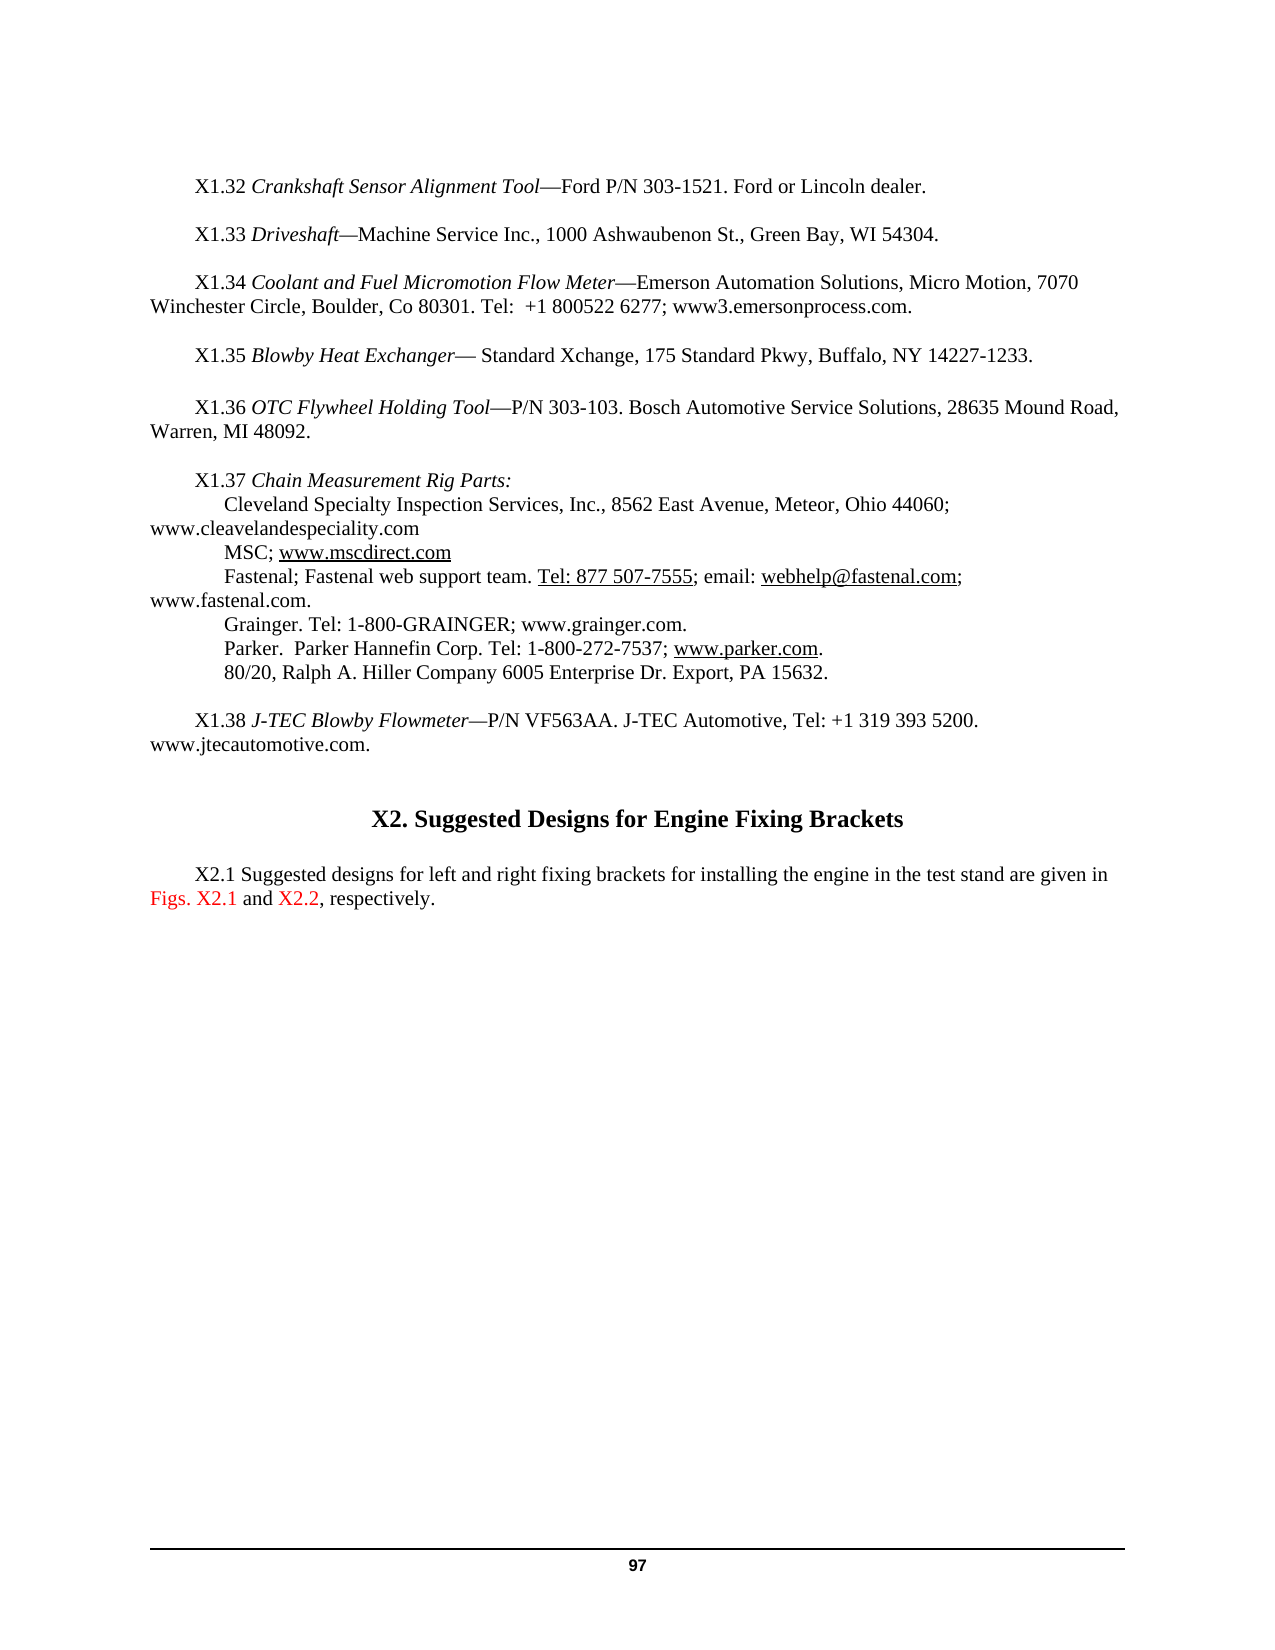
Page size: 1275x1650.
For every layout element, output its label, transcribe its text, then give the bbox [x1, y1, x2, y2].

text X1.33 Driveshaft—Machine Service Inc., 1000 Ashwaubenon St., Green Bay, WI 54304. [150, 222, 1125, 246]
text MSC; www.mscdirect.com [150, 540, 1125, 564]
text X1.36 OTC Flywheel Holding Tool—P/N 303-103. Bosch Automotive Service Solutions, 28635 Mound Road, Warren, MI 48092. [150, 395, 1125, 443]
text Cleveland Specialty Inspection Services, Inc., 8562 East Avenue, Meteor, Ohio 44060; www.cleavelandespeciality.com [150, 492, 1125, 540]
text Grainger. Tel: 1-800-GRAINGER; www.grainger.com. [150, 612, 1125, 636]
text X1.37 Chain Measurement Rig Parts: [150, 467, 1125, 492]
text X2.1 Suggested designs for left and right fixing brackets for installing the engine in the test stand are given in Figs. X2.1 and X2.2, respectively. [150, 862, 1125, 910]
text X2. Suggested Designs for Engine Fixing Brackets [150, 804, 1125, 833]
text X1.38 J-TEC Blowby Flowmeter—P/N VF563AA. J-TEC Automotive, Tel: +1 319 393 5200. www.jtecautomotive.com. [150, 708, 1125, 756]
text Parker. Parker Hannefin Corp. Tel: 1-800-272-7537; www.parker.com. [150, 636, 1125, 660]
text X1.35 Blowby Heat Exchanger— Standard Xchange, 175 Standard Pkwy, Buffalo, NY 14227-1233. [150, 342, 1125, 367]
text Fastenal; Fastenal web support team. Tel: 877 507-7555; email: webhelp@fastenal.com; www.fastenal.com. [150, 564, 1125, 612]
text X1.34 Coolant and Fuel Micromotion Flow Meter—Emerson Automation Solutions, Micro Motion, 7070 Winchester Circle, Boulder, Co 80301. Tel: +1 800522 6277; www3.emersonprocess.com. [150, 270, 1125, 318]
text X1.32 Crankshaft Sensor Alignment Tool—Ford P/N 303-1521. Ford or Lincoln dealer. [150, 174, 1125, 198]
text 80/20, Ralph A. Hiller Company 6005 Enterprise Dr. Export, PA 15632. [150, 660, 1125, 684]
